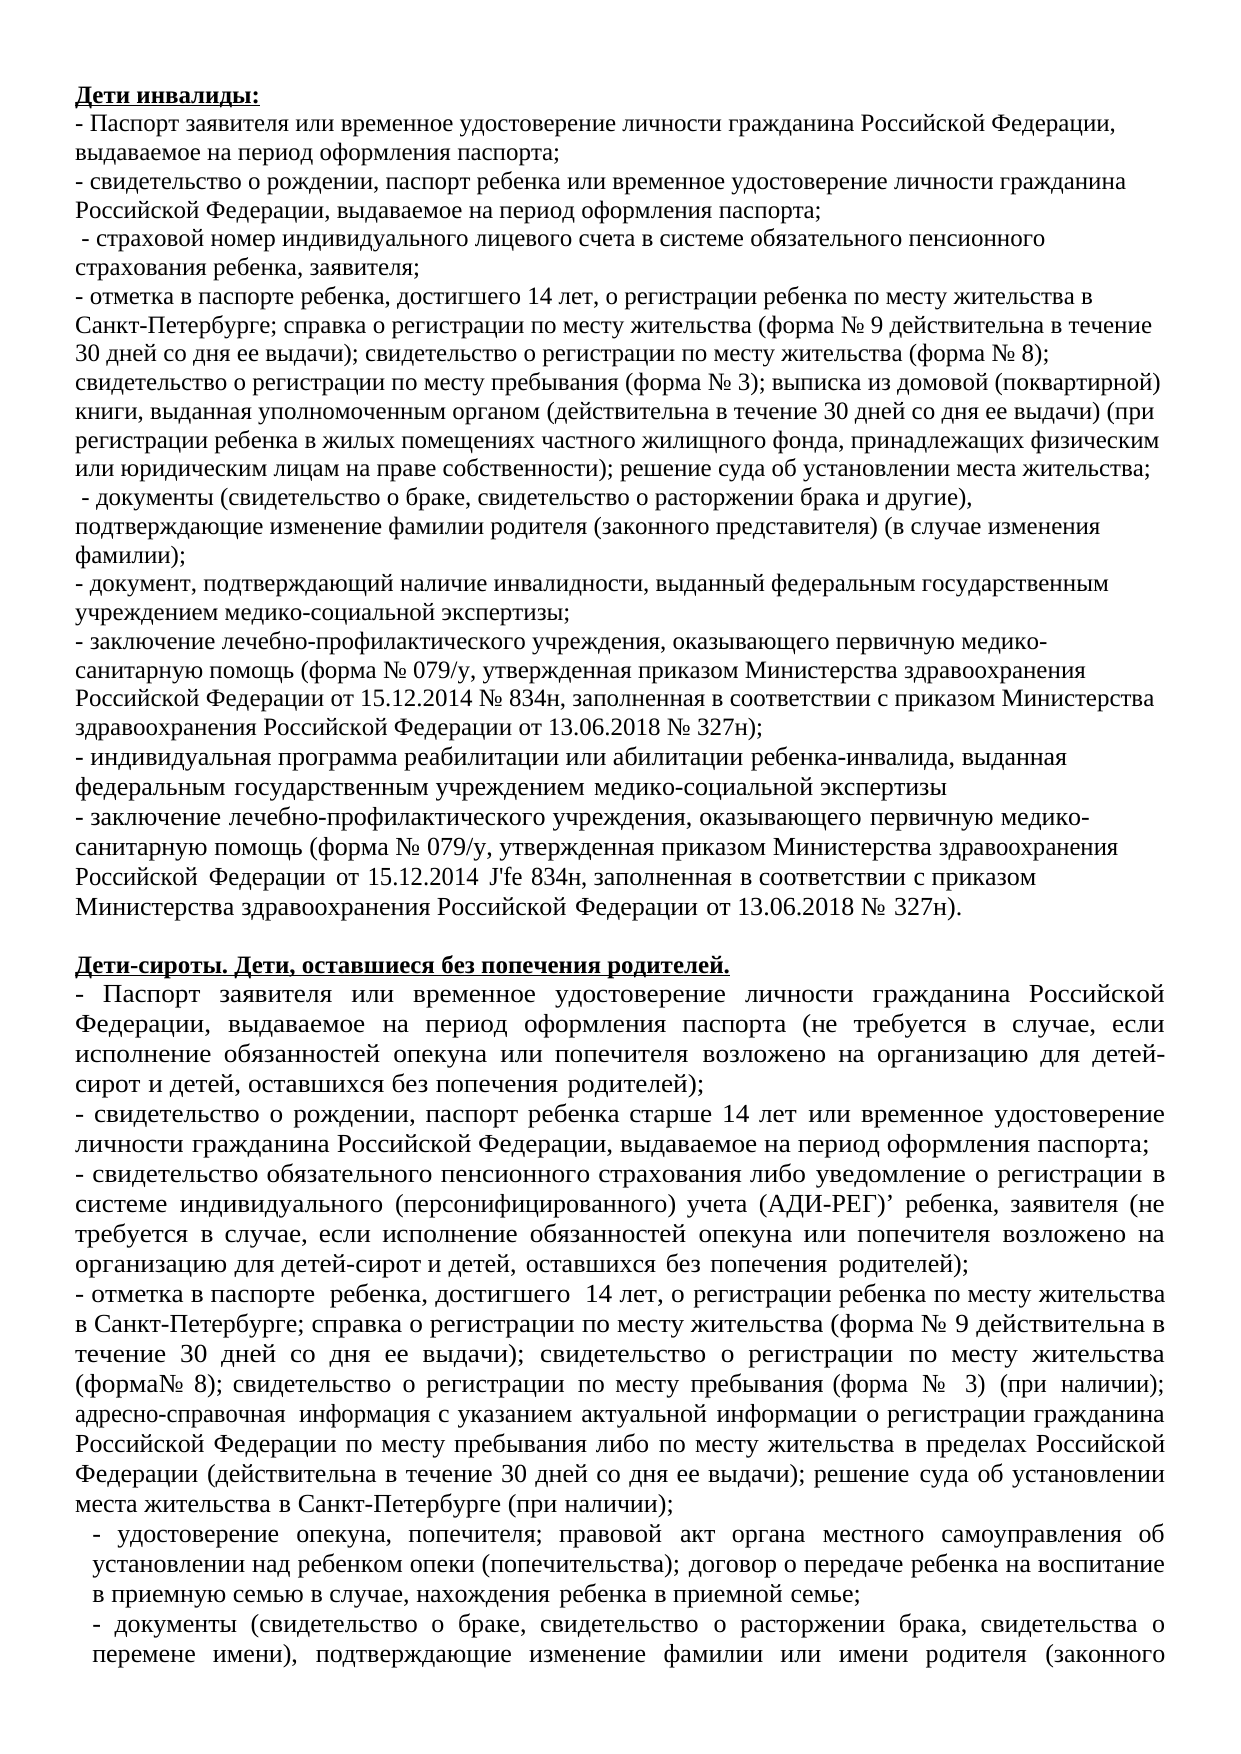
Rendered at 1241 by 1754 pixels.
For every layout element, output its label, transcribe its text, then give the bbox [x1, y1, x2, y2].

subtitle - удостоверение опекуна, попечителя; правовой акт органа местного самоуправления об установлении над ребенком опеки (попечительства); договор o передаче ребенка на воспитание в приемную семью в случае, нахождения ребенка в приемной семье; [92, 1518, 1165, 1608]
text - документ, подтверждающий наличие инвалидности, выданный федеральным государственным учреждением медико-социальной экспертизы; [75, 568, 1165, 626]
subtitle - индивидуальная программа реабилитации или абилитации ребенка-инвалида, выданная федеральным государственным учреждением медико-социальной экспертизы [75, 741, 1165, 801]
subtitle - свидетельство обязательного пенсионного страхования либо уведомление о регистрации в системе индивидуального (персонифицированного) учета (АДИ-РЕГ)’ ребенка, заявителя (не требуется в случае, если исполнение обязанностей опекуна или попечителя возложено на организацию для детей-сирот и детей, оставшихся без попечения родителей); [75, 1158, 1165, 1278]
subtitle - свидетельство о рождении, паспорт ребенка старше 14 лет или временное удостоверение личности гражданина Российской Федерации, выдаваемое на период оформления паспорта; [75, 1098, 1165, 1158]
text Дети инвалиды: [75, 80, 1165, 108]
text - отметка в паспорте ребенка, достигшего 14 лет, о регистрации ребенка по месту жительства в Санкт-Петербурге; справка о регистрации по месту жительства (форма № 9 действительна в течение 30 дней со дня ее выдачи); свидетельство о регистрации по месту жительства (форма № 8); свидетельство о регистрации по месту пребывания (форма № 3); выписка из домовой (поквартирной) книги, выданная уполномоченным органом (действительна в течение 30 дней со дня ее выдачи) (при регистрации ребенка в жилых помещениях частного жилищного фонда, принадлежащих физическим или юридическим лицам на праве собственности); решение суда об установлении места жительства; [75, 281, 1165, 482]
text - заключение лечебно-профилактического учреждения, оказывающего первичную медико-санитарную помощь (форма № 079/у, утвержденная приказом Министерства здравоохранения Российской Федерации от 15.12.2014 № 834н, заполненная в соответствии с приказом Министерства здравоохранения Российской Федерации от 13.06.2018 № 327н); [75, 626, 1165, 741]
subtitle - отметка в паспорте ребенка, достигшего 14 лет, о регистрации ребенка по месту жительства в Санкт-Петербурге; справка о регистрации по месту жительства (форма № 9 действительна в течение 30 дней со дня ее выдачи); свидетельство о регистрации по месту жительства (форма№ 8); свидетельство о регистрации по месту пребывания (форма № 3) (при наличии); адресно-справочная информация с указанием актуальной информации о регистрации гражданина Российской Федерации по месту пребывания либо по месту жительства в пределах Российской Федерации (действительна в течение 30 дней со дня ее выдачи); решение суда об установлении места жительства в Санкт-Петербурге (при наличии); [75, 1278, 1165, 1518]
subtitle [92, 1608, 1165, 1668]
text - документы (свидетельство о браке, свидетельство о расторжении брака и другие), подтверждающие изменение фамилии родителя (законного представителя) (в случае изменения фамилии); [75, 482, 1165, 568]
text - страховой номер индивидуального лицевого счета в системе обязательного пенсионного страхования ребенка, заявителя; [75, 223, 1165, 281]
subtitle Дети-сироты. Дети, оставшиеся без попечения родителей. [75, 950, 1165, 978]
text - свидетельство о рождении, паспорт ребенка или временное удостоверение личности гражданина Российской Федерации, выдаваемое на период оформления паспорта; [75, 166, 1165, 223]
subtitle - заключение лечебно-профилактического учреждения, оказывающего первичную медико-санитарную помощь (форма № 079/y, утвержденная приказом Министерства здравоохранения Российской Федерации от 15.12.2014 J'fe 834н, заполненная в соответствии с приказом Министерства здравоохранения Российской Федерации от 13.06.2018 № 327н). [75, 801, 1165, 921]
subtitle - Паспорт заявителя или временное удостоверение личности гражданина Российской Федерации, выдаваемое на период оформления паспорта (не требуется в случае, если исполнение обязанностей опекуна или попечителя возложено на организацию для детей-сирот и детей, оставшихся без попечения родителей); [75, 978, 1165, 1098]
text - Паспорт заявителя или временное удостоверение личности гражданина Российской Федерации, выдаваемое на период оформления паспорта; [75, 108, 1165, 166]
